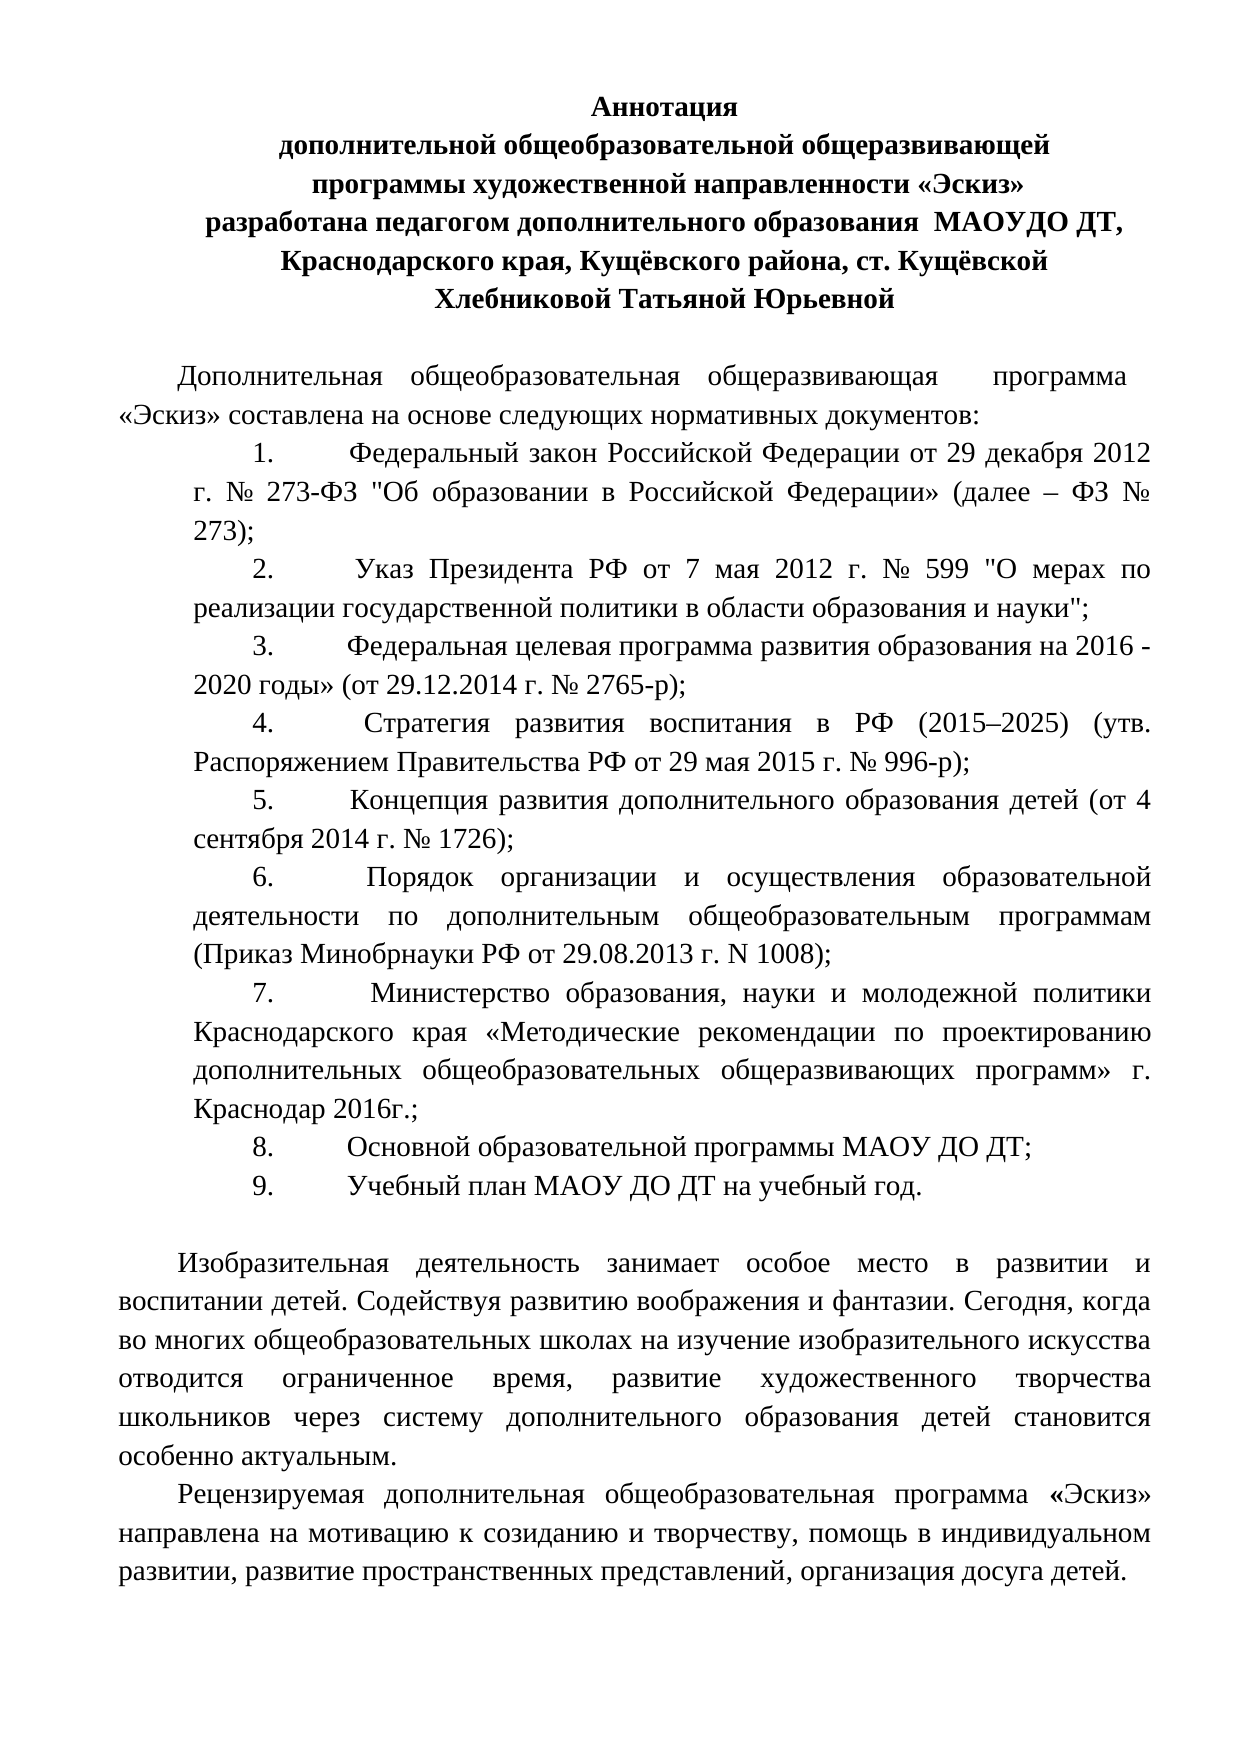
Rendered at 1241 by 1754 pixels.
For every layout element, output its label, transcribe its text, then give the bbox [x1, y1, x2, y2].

text дополнительной общеобразовательной общеразвивающей [118, 127, 1152, 161]
list Учебный план МАОУ ДО ДТ на учебный год. [193, 1168, 1152, 1201]
list Федеральный закон Российской Федерации от 29 декабря 2012 г. № 273-ФЗ "Об образовании в Российской Федерации» (далее – ФЗ № 273); [193, 436, 1152, 546]
text Рецензируемая дополнительная общеобразовательная программа «Эскиз» направлена на мотивацию к созиданию и творчеству, помощь в индивидуальном развитии, развитие пространственных представлений, организация досуга детей. [118, 1476, 1152, 1587]
list Стратегия развития воспитания в РФ (2015–2025) (утв. Распоряжением Правительства РФ от 29 мая 2015 г. № 996-р); [193, 705, 1152, 777]
text Дополнительная общеобразовательная общеразвивающая программа «Эскиз» составлена на основе следующих нормативных документов: [118, 358, 1128, 431]
list Министерство образования, науки и молодежной политики Краснодарского края «Методические рекомендации по проектированию дополнительных общеобразовательных общеразвивающих программ» г. Краснодар 2016г.; [193, 975, 1152, 1124]
text программы художественной направленности «Эскиз» [118, 166, 1152, 199]
list Указ Президента РФ от 7 мая 2012 г. № 599 "О мерах по реализации государственной политики в области образования и науки"; [193, 551, 1152, 623]
text разработана педагогом дополнительного образования МАОУДО ДТ, [118, 204, 1152, 238]
list Порядок организации и осуществления образовательной деятельности по дополнительным общеобразовательным программам (Приказ Минобрнауки РФ от 29.08.2013 г. N 1008); [193, 859, 1152, 970]
text Хлебниковой Татьяной Юрьевной [118, 281, 1152, 315]
text Аннотация [118, 89, 1152, 122]
list Федеральная целевая программа развития образования на 2016 - 2020 годы» (от 29.12.2014 г. № 2765-р); [193, 628, 1152, 700]
text Краснодарского края, Кущёвского района, ст. Кущёвской [118, 243, 1152, 276]
text Изобразительная деятельность занимает особое место в развитии и воспитании детей. Содействуя развитию воображения и фантазии. Сегодня, когда во многих общеобразовательных школах на изучение изобразительного искусства отводится ограниченное время, развитие художественного творчества школьников через систему дополнительного образования детей становится особенно актуальным. [118, 1245, 1152, 1471]
list Концепция развития дополнительного образования детей (от 4 сентября 2014 г. № 1726); [193, 782, 1152, 854]
list Основной образовательной программы МАОУ ДО ДТ; [193, 1129, 1152, 1163]
